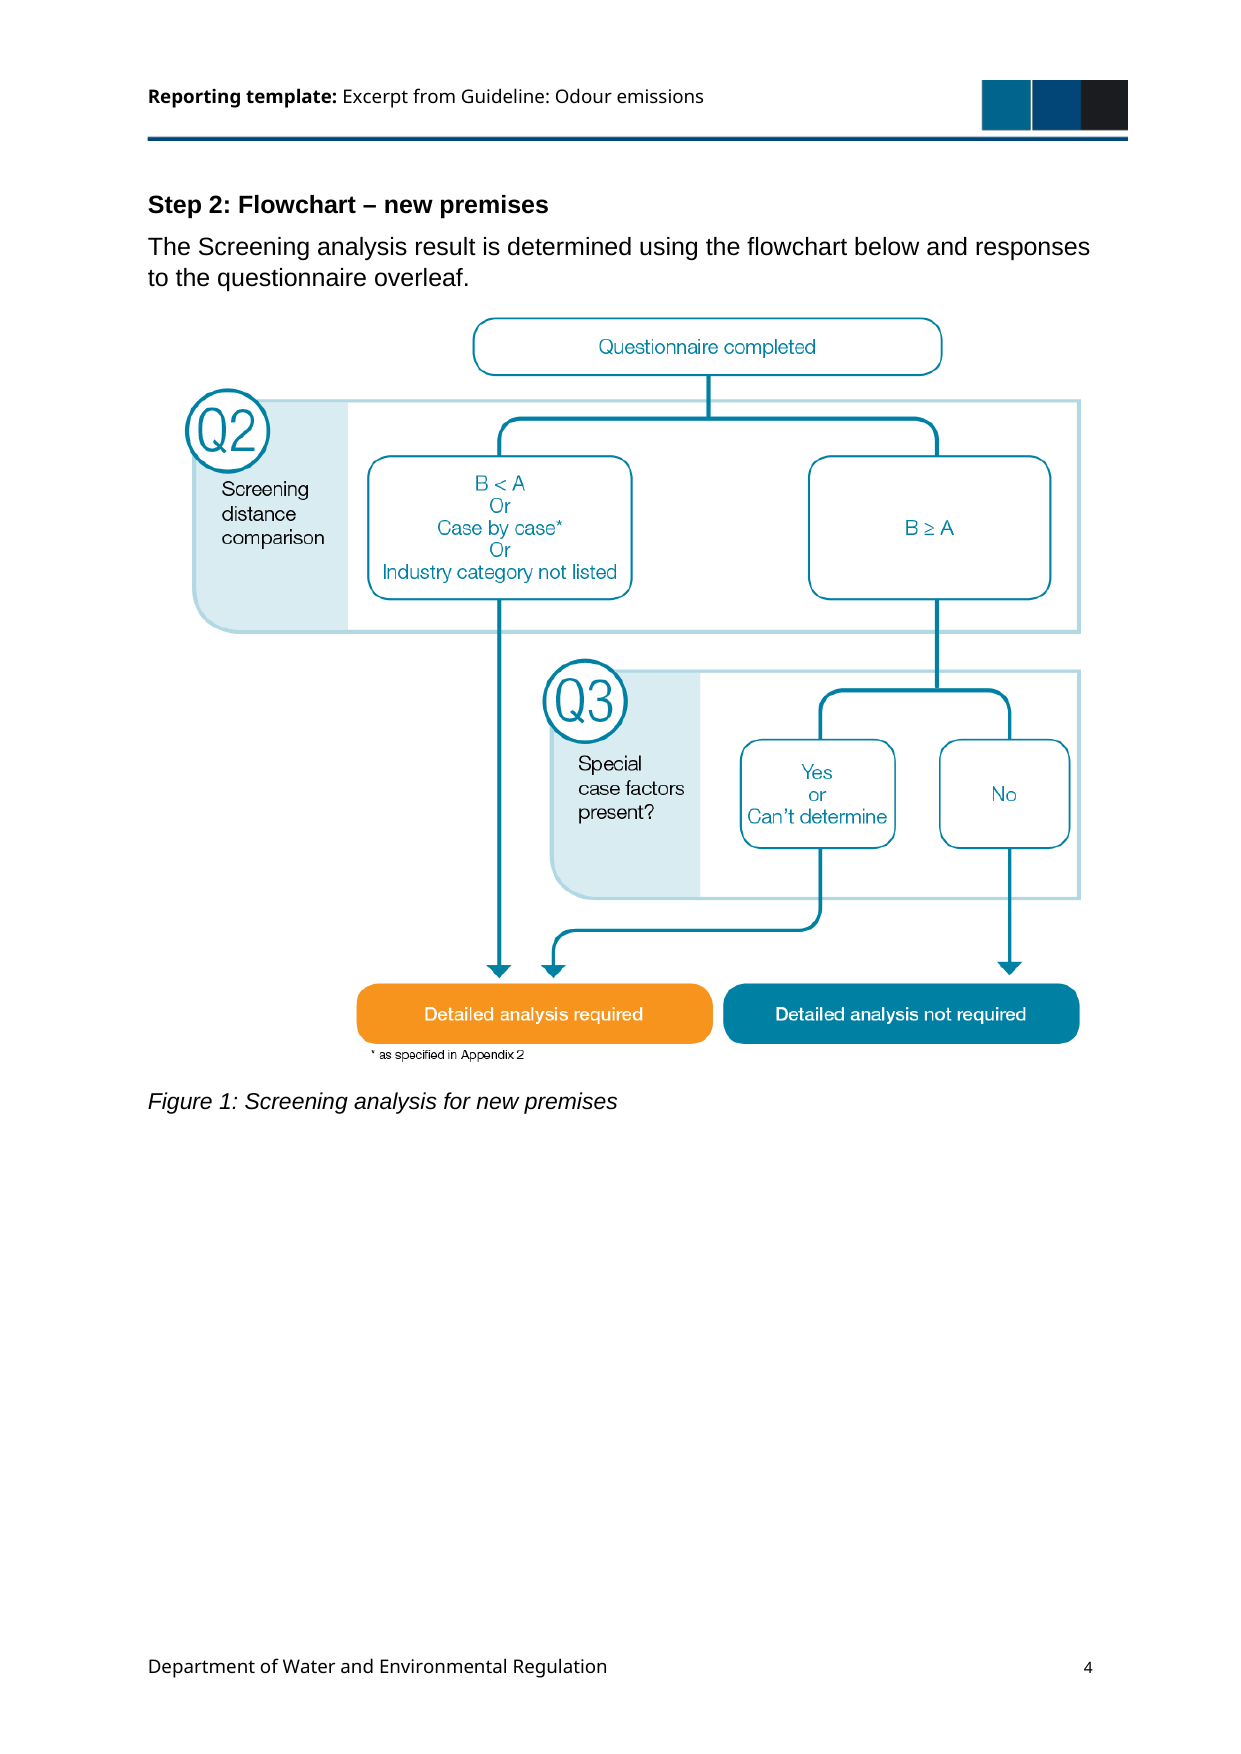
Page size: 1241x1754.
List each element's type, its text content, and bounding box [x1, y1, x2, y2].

text Step 2: Flowchart – new premises [148, 188, 1092, 219]
text The Screening analysis result is determined using the flowchart below and responses to the questionnaire overleaf. [148, 229, 1092, 292]
picture [153, 302, 1099, 1073]
text Figure 1: Screening analysis for new premises [148, 1083, 1092, 1114]
